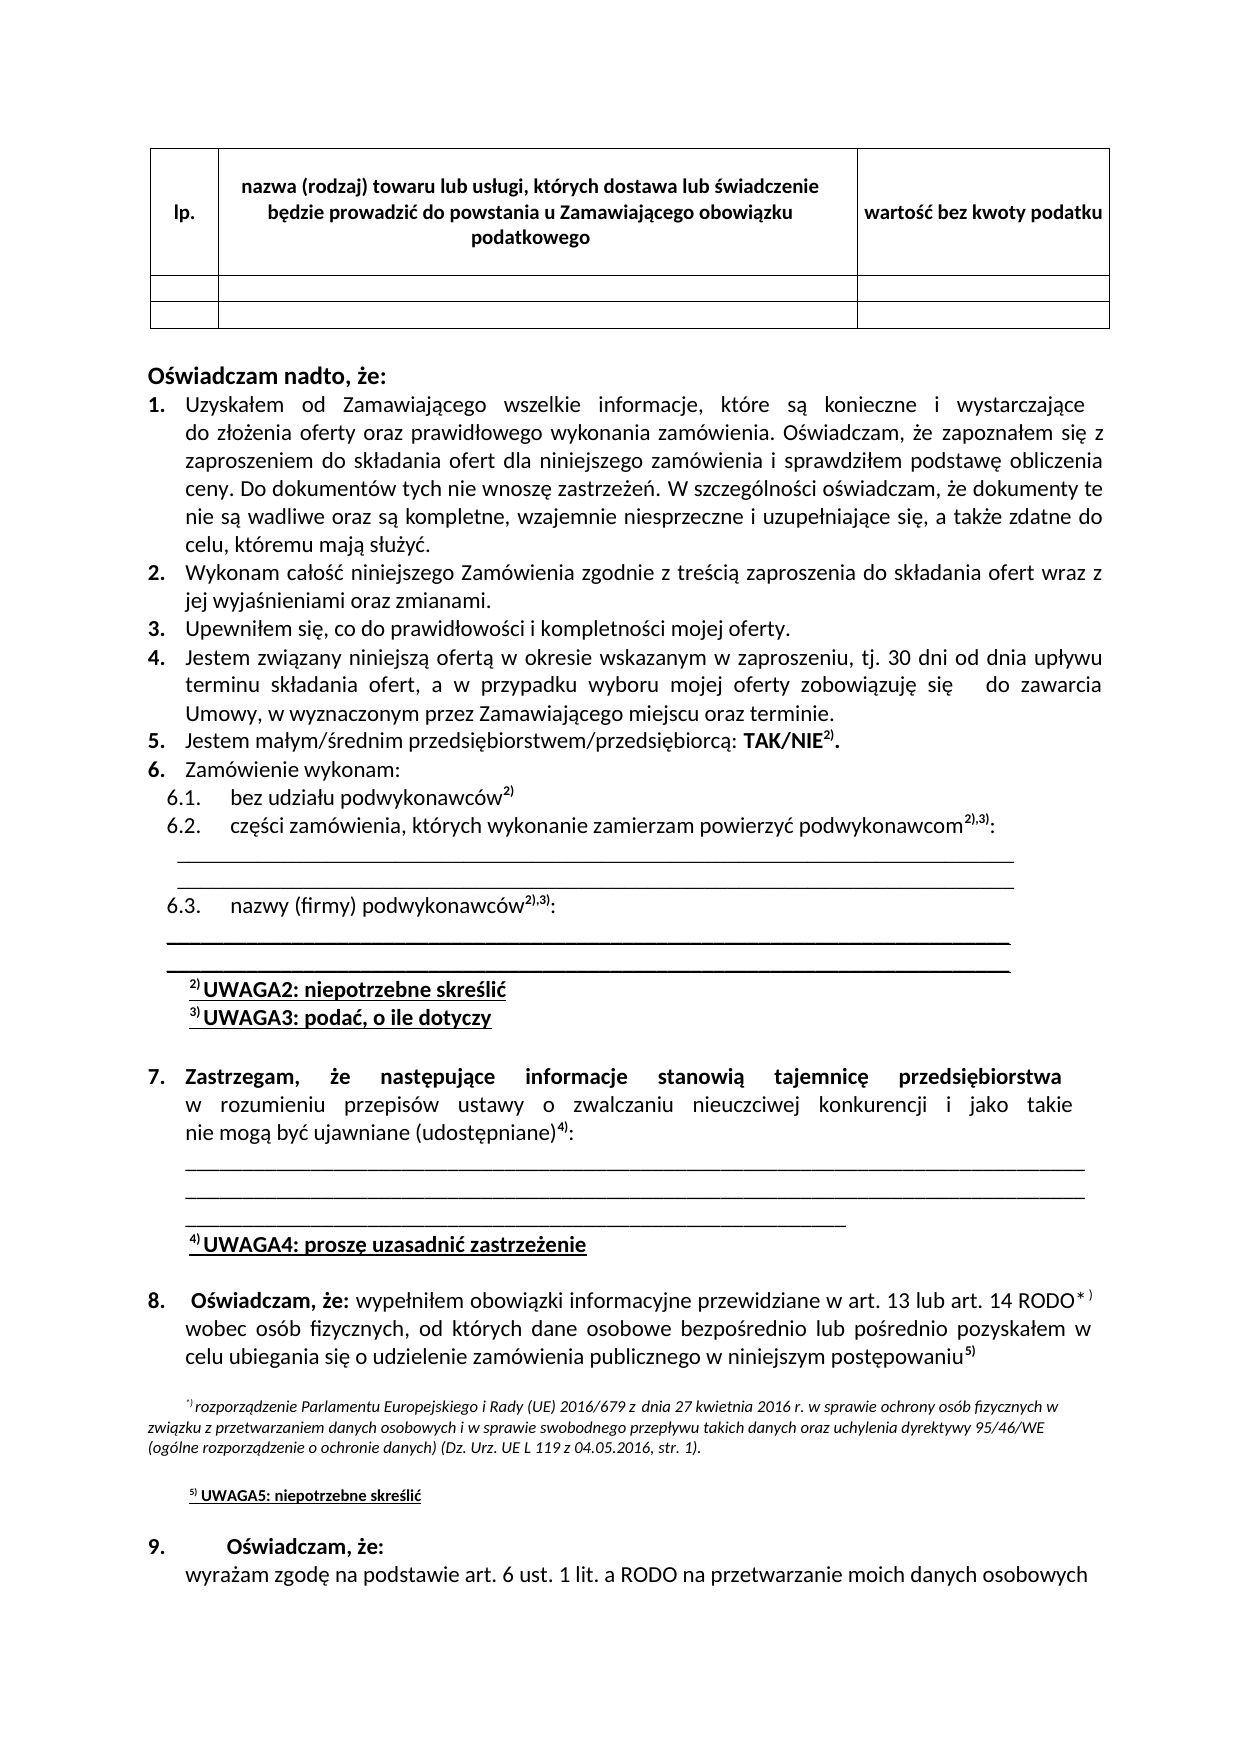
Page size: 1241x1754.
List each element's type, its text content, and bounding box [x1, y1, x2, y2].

list Oświadczam, że: [148, 1532, 1093, 1560]
list Zastrzegam, że następujące informacje stanowią tajemnicę przedsiębiorstwa w rozumieniu przepisów ustawy o zwalczaniu nieuczciwej konkurencji i jako takie nie mogą być ujawniane (udostępniane)4): [148, 1062, 1093, 1146]
text ________________________________________________________________________________________________________________________________________________________________________________________________________________________ [185, 1146, 1093, 1230]
table_cell [858, 276, 1109, 301]
list Upewniłem się, co do prawidłowości i kompletności mojej oferty. [148, 614, 1104, 643]
list części zamówienia, których wykonanie zamierzam powierzyć podwykonawcom2),3): [166, 811, 1093, 839]
list _________________________________________________________________________ [177, 865, 1093, 891]
text Oświadczam nadto, że: [148, 360, 1093, 390]
list bez udziału podwykonawców2) [166, 783, 1093, 811]
list Jestem małym/średnim przedsiębiorstwem/przedsiębiorcą: TAK/NIE2). [148, 727, 1109, 755]
text __________________________________________________________________________ [166, 947, 1093, 976]
table_cell [219, 302, 857, 328]
text __________________________________________________________________________ [166, 919, 1093, 947]
table_cell [151, 302, 218, 328]
list Jestem związany niniejszą ofertą w okresie wskazanym w zaproszeniu, tj. 30 dni od dnia upływu terminu składania ofert, a w przypadku wyboru mojej oferty zobowiązuję się do zawarcia Umowy, w wyznaczonym przez Zamawiającego miejscu oraz terminie. [148, 643, 1104, 727]
table_header wartość bez kwoty podatku [858, 149, 1109, 275]
table_header nazwa (rodzaj) towaru lub usługi, których dostawa lub świadczenie będzie prowadzić do powstania u Zamawiającego obowiązku podatkowego [219, 149, 857, 275]
table_cell [151, 276, 218, 301]
list Uzyskałem od Zamawiającego wszelkie informacje, które są konieczne i wystarczające do złożenia oferty oraz prawidłowego wykonania zamówienia. Oświadczam, że zapoznałem się z zaproszeniem do składania ofert dla niniejszego zamówienia i sprawdziłem podstawę obliczenia ceny. Do dokumentów tych nie wnoszę zastrzeżeń. W szczególności oświadczam, że dokumenty te nie są wadliwe oraz są kompletne, wzajemnie niesprzeczne i uzupełniające się, a także zdatne do celu, któremu mają służyć. [148, 390, 1104, 558]
table_cell [219, 276, 857, 301]
list Wykonam całość niniejszego Zamówienia zgodnie z treścią zaproszenia do składania ofert wraz z jej wyjaśnieniami oraz zmianami. [148, 558, 1104, 614]
text *) rozporządzenie Parlamentu Europejskiego i Rady (UE) 2016/679 z dnia 27 kwietnia 2016 r. w sprawie ochrony osób fizycznych w związku z przetwarzaniem danych osobowych i w sprawie swobodnego przepływu takich danych oraz uchylenia dyrektywy 95/46/WE (ogólne rozporządzenie o ochronie danych) (Dz. Urz. UE L 119 z 04.05.2016, str. 1). [148, 1397, 1093, 1458]
text 5) UWAGA5: niepotrzebne skreślić [189, 1486, 1093, 1506]
text 2) UWAGA2: niepotrzebne skreślić [189, 976, 1093, 1003]
table_header lp. [151, 149, 218, 275]
list nazwy (firmy) podwykonawców2),3): [166, 891, 1093, 919]
list Oświadczam, że: wypełniłem obowiązki informacyjne przewidziane w art. 13 lub art. 14 RODO*) wobec osób fizycznych, od których dane osobowe bezpośrednio lub pośrednio pozyskałem w celu ubiegania się o udzielenie zamówienia publicznego w niniejszym postępowaniu5) [148, 1286, 1093, 1370]
text 4) UWAGA4: proszę uzasadnić zastrzeżenie [189, 1230, 1093, 1258]
text 3) UWAGA3: podać, o ile dotyczy [189, 1003, 1093, 1032]
list Zamówienie wykonam: [148, 755, 1093, 783]
list _________________________________________________________________________ [177, 839, 1093, 865]
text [185, 1560, 1093, 1588]
table_cell [858, 302, 1109, 328]
